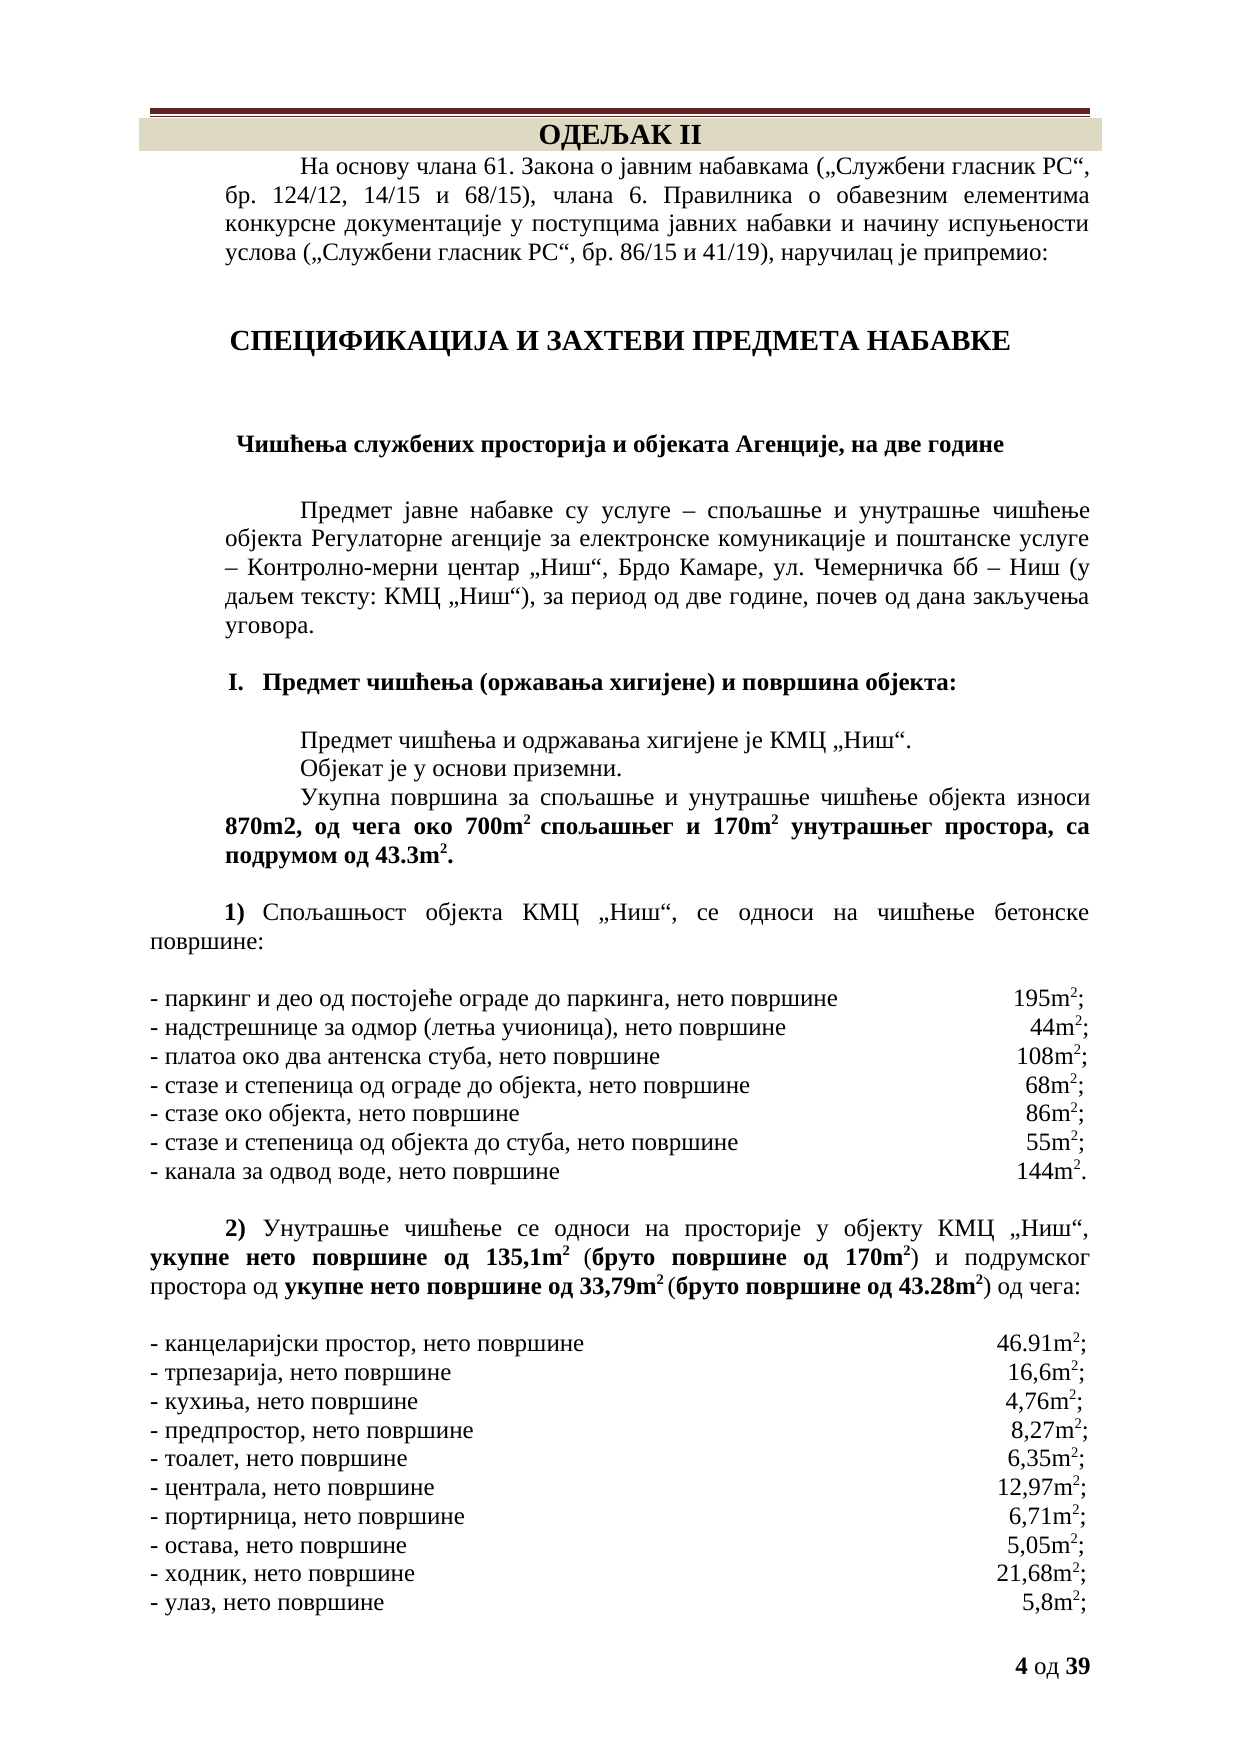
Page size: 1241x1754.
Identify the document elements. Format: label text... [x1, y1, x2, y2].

text СПЕЦИФИКАЦИЈА И ЗАХТЕВИ ПРЕДМЕТА НАБАВКЕ [150, 323, 1090, 357]
text - трпезарија, нето површине 16,6m2; [150, 1357, 1090, 1386]
list Унутрашње чишћење се односи на просторије у објекту КМЦ „Ниш“, укупне нето површине од 135,1m2 (бруто површине од 170m2) и подрумског простора од укупне нето површине од 33,79m2 (бруто површине од 43.28m2) од чега: [150, 1213, 1090, 1300]
text На основу члана 61. Закона о јавним набавкама („Службени гласник РС“, бр. 124/12, 14/15 и 68/15), члана 6. Правилника о обавезним елементима конкурсне документације у поступцима јавних набавки и начину испуњености услова („Службени гласник РС“, бр. 86/15 и 41/19), наручилац је припремио: [225, 151, 1090, 266]
text - стазе и степеница од ограде до објекта, нето површине 68m2; [150, 1070, 1090, 1098]
text - канцеларијски простор, нето површине 46.91m2; [150, 1328, 1090, 1357]
text - предпростор, нето површине 8,27m2; [150, 1415, 1090, 1443]
text - портирница, нето површине 6,71m2; [150, 1501, 1090, 1530]
text Предмет јавне набавке су услуге – спољашње и унутрашње чишћење објекта Регулаторне агенције за електронске комуникације и поштанске услуге – Контролно-мерни центар „Ниш“, Брдо Камаре, ул. Чемерничка бб – Ниш (у даљем тексту: КМЦ „Ниш“), за период од две године, почев од дана закључења уговора. [225, 495, 1090, 638]
text - паркинг и део од постојеће ограде до паркинга, нето површине 195m2; [150, 983, 1090, 1012]
text - канала за одвод воде, нето површине 144m2. [150, 1156, 1090, 1185]
table_header ОДЕЉАК II [139, 118, 1102, 151]
text - улаз, нето површине 5,8m2; [150, 1587, 1090, 1616]
text - надстрешнице за одмор (летња учионица), нето површине 44m2; [150, 1012, 1090, 1041]
list Спољашњост објекта КМЦ „Ниш“, се односи на чишћење бетонске површине: [150, 897, 1090, 955]
text Предмет чишћења и одржавања хигијене је КМЦ „Ниш“. [225, 725, 1090, 753]
text - ходник, нето површине 21,68m2; [150, 1558, 1090, 1587]
text Чишћења службених просторија и објеката Агенције, на две године [150, 429, 1090, 457]
text Објекат је у основи приземни. [225, 753, 1090, 782]
text - тоалет, нето површине 6,35m2; [150, 1443, 1090, 1472]
text - остава, нето површине 5,05m2; [150, 1530, 1090, 1558]
text Укупна површина за спољашње и унутрашње чишћење објекта износи 870m2, од чега око 700m2 спољашњег и 170m2 унутрашњег простора, са подрумом од 43.3m2. [225, 782, 1090, 868]
text - стазе око објекта, нето површине 86m2; [150, 1098, 1090, 1127]
text - платоа око два антенска стуба, нето површине 108m2; [150, 1041, 1090, 1070]
text - централа, нето површине 12,97m2; [150, 1472, 1090, 1501]
list Предмет чишћења (оржавања хигијене) и површина објекта: [244, 667, 1090, 696]
text - стазе и степеница од објекта до стуба, нето површине 55m2; [150, 1127, 1090, 1156]
text - кухиња, нето површине 4,76m2; [150, 1386, 1090, 1415]
